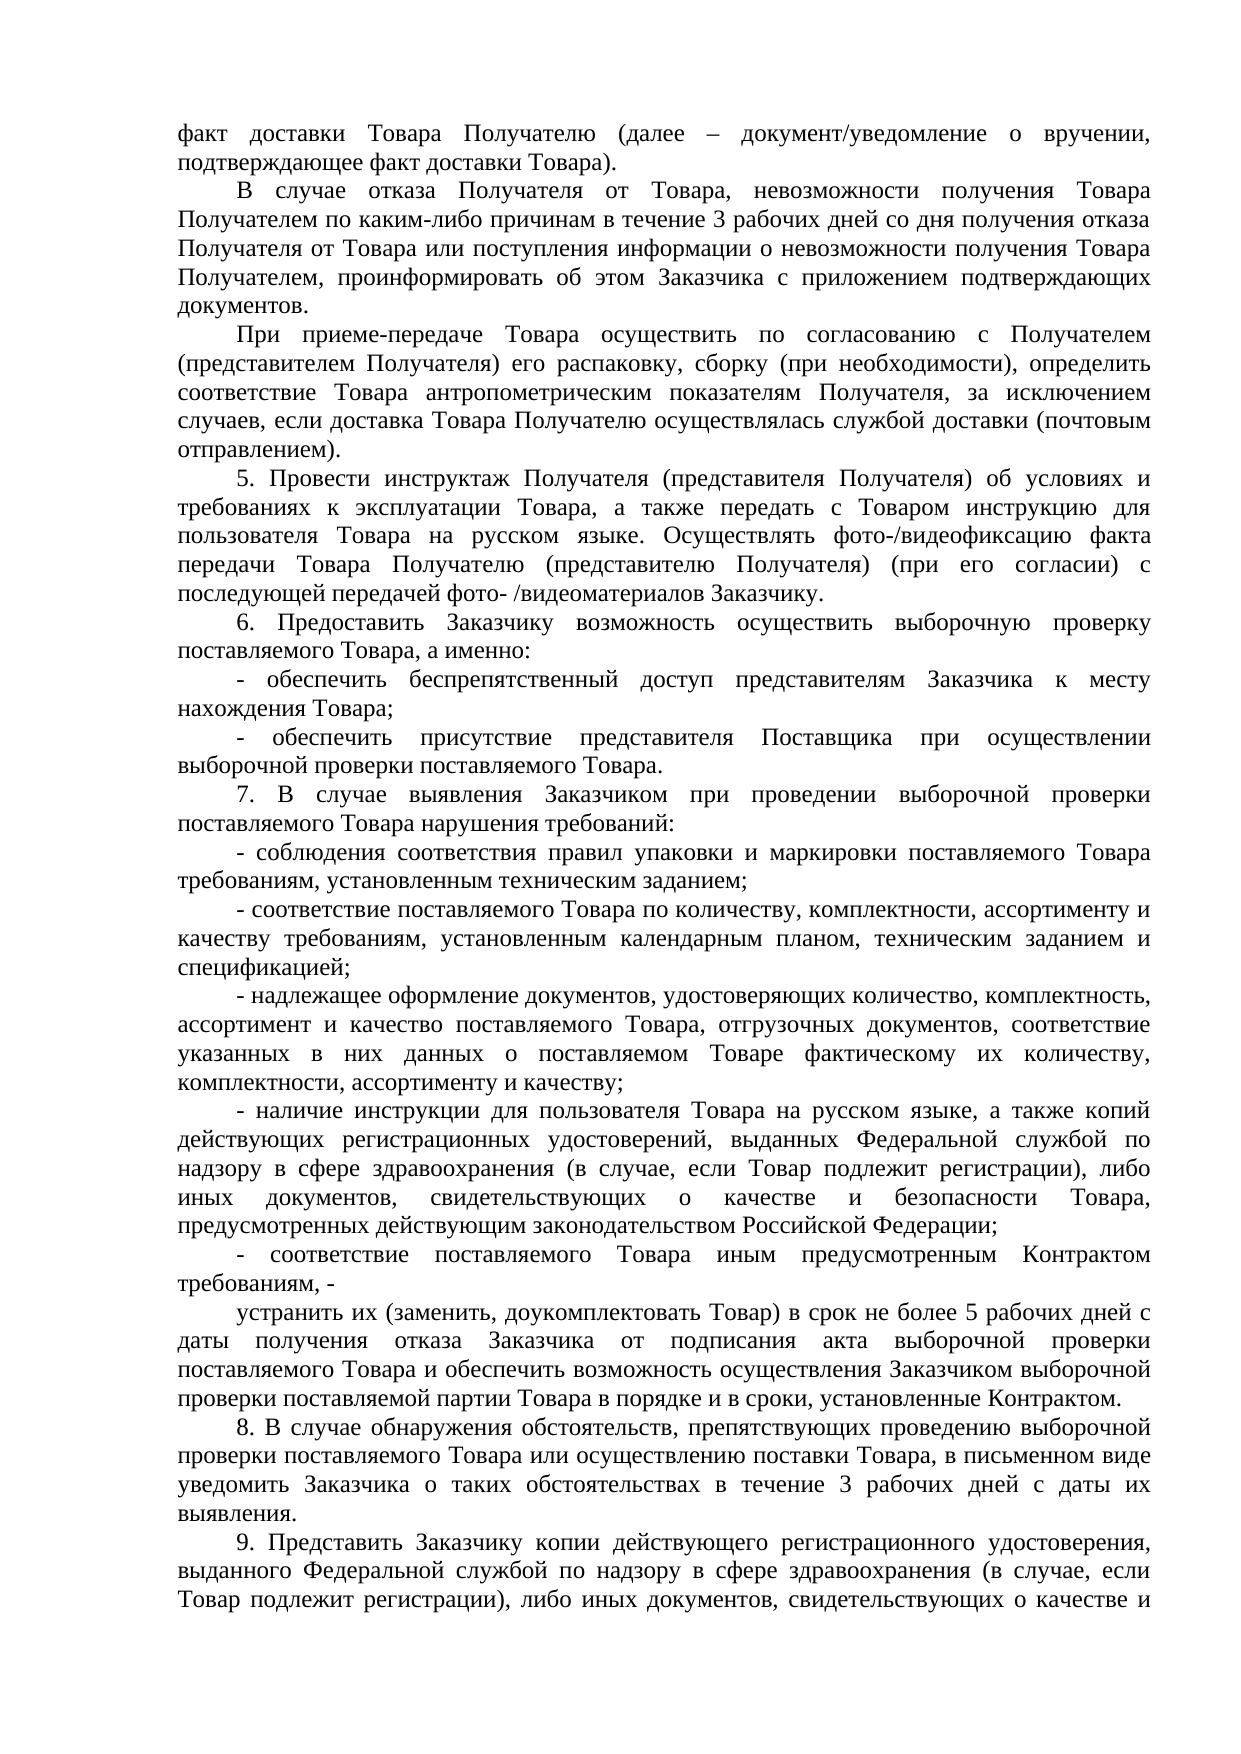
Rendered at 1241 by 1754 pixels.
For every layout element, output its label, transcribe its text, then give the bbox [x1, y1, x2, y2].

text При приеме-передаче Товара осуществить по согласованию с Получателем (представителем Получателя) его распаковку, сборку (при необходимости), определить соответствие Товара антропометрическим показателям Получателя, за исключением случаев, если доставка Товара Получателю осуществлялась службой доставки (почтовым отправлением). [177, 319, 1152, 463]
text - соответствие поставляемого Товара по количеству, комплектности, ассортименту и качеству требованиям, установленным календарным планом, техническим заданием и спецификацией; [177, 894, 1152, 981]
text устранить их (заменить, доукомплектовать Товар) в срок не более 5 рабочих дней с даты получения отказа Заказчика от подписания акта выборочной проверки поставляемого Товара и обеспечить возможность осуществления Заказчиком выборочной проверки поставляемой партии Товара в порядке и в сроки, установленные Контрактом. [177, 1297, 1152, 1412]
text - обеспечить присутствие представителя Поставщика при осуществлении выборочной проверки поставляемого Товара. [177, 722, 1152, 779]
text 7. В случае выявления Заказчиком при проведении выборочной проверки поставляемого Товара нарушения требований: [177, 779, 1152, 837]
text - наличие инструкции для пользователя Товара на русском языке, а также копий действующих регистрационных удостоверений, выданных Федеральной службой по надзору в сфере здравоохранения (в случае, если Товар подлежит регистрации), либо иных документов, свидетельствующих о качестве и безопасности Товара, предусмотренных действующим законодательством Российской Федерации; [177, 1096, 1152, 1239]
text 5. Провести инструктаж Получателя (представителя Получателя) об условиях и требованиях к эксплуатации Товара, а также передать с Товаром инструкцию для пользователя Товара на русском языке. Осуществлять фото-/видеофиксацию факта передачи Товара Получателю (представителю Получателя) (при его согласии) с последующей передачей фото- /видеоматериалов Заказчику. [177, 463, 1152, 607]
text - соответствие поставляемого Товара иным предусмотренным Контрактом требованиям, - [177, 1239, 1152, 1297]
text - надлежащее оформление документов, удостоверяющих количество, комплектность, ассортимент и качество поставляемого Товара, отгрузочных документов, соответствие указанных в них данных о поставляемом Товаре фактическому их количеству, комплектности, ассортименту и качеству; [177, 981, 1152, 1096]
text - обеспечить беспрепятственный доступ представителям Заказчика к месту нахождения Товара; [177, 664, 1152, 722]
text - соблюдения соответствия правил упаковки и маркировки поставляемого Товара требованиям, установленным техническим заданием; [177, 837, 1152, 894]
text В случае отказа Получателя от Товара, невозможности получения Товара Получателем по каким-либо причинам в течение 3 рабочих дней со дня получения отказа Получателя от Товара или поступления информации о невозможности получения Товара Получателем, проинформировать об этом Заказчика с приложением подтверждающих документов. [177, 176, 1152, 319]
text 6. Предоставить Заказчику возможность осуществить выборочную проверку поставляемого Товара, а именно: [177, 607, 1152, 664]
text 8. В случае обнаружения обстоятельств, препятствующих проведению выборочной проверки поставляемого Товара или осуществлению поставки Товара, в письменном виде уведомить Заказчика о таких обстоятельствах в течение 3 рабочих дней с даты их выявления. [177, 1412, 1152, 1527]
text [177, 118, 1152, 176]
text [177, 1527, 1152, 1613]
